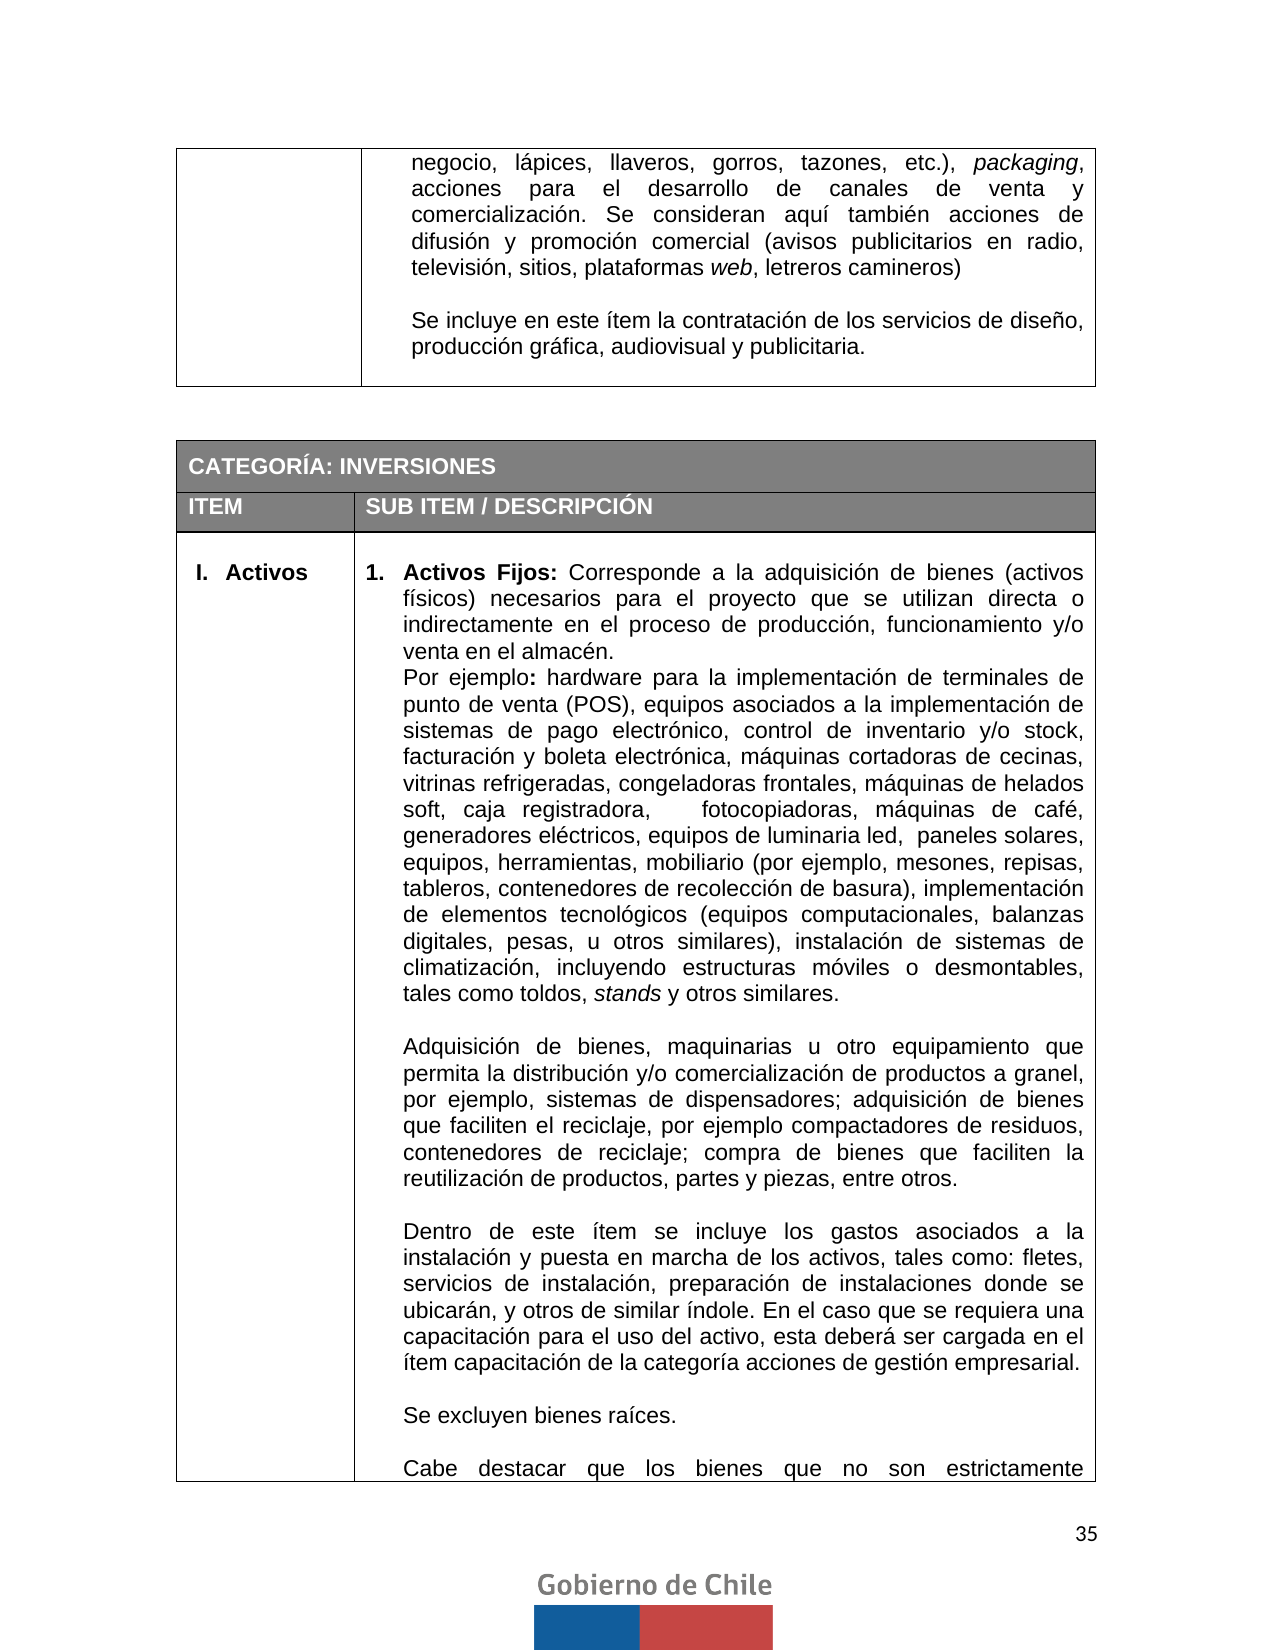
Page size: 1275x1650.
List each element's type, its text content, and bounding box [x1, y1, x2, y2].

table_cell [355, 533, 1095, 1481]
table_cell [362, 149, 1095, 386]
table_header CATEGORÍA: INVERSIONES [177, 441, 1095, 492]
table_cell SUB ITEM / DESCRIPCIÓN [355, 493, 1095, 531]
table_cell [177, 149, 361, 386]
table_cell ITEM [177, 493, 354, 531]
picture [532, 1560, 774, 1650]
table_cell Activos [177, 533, 354, 1481]
